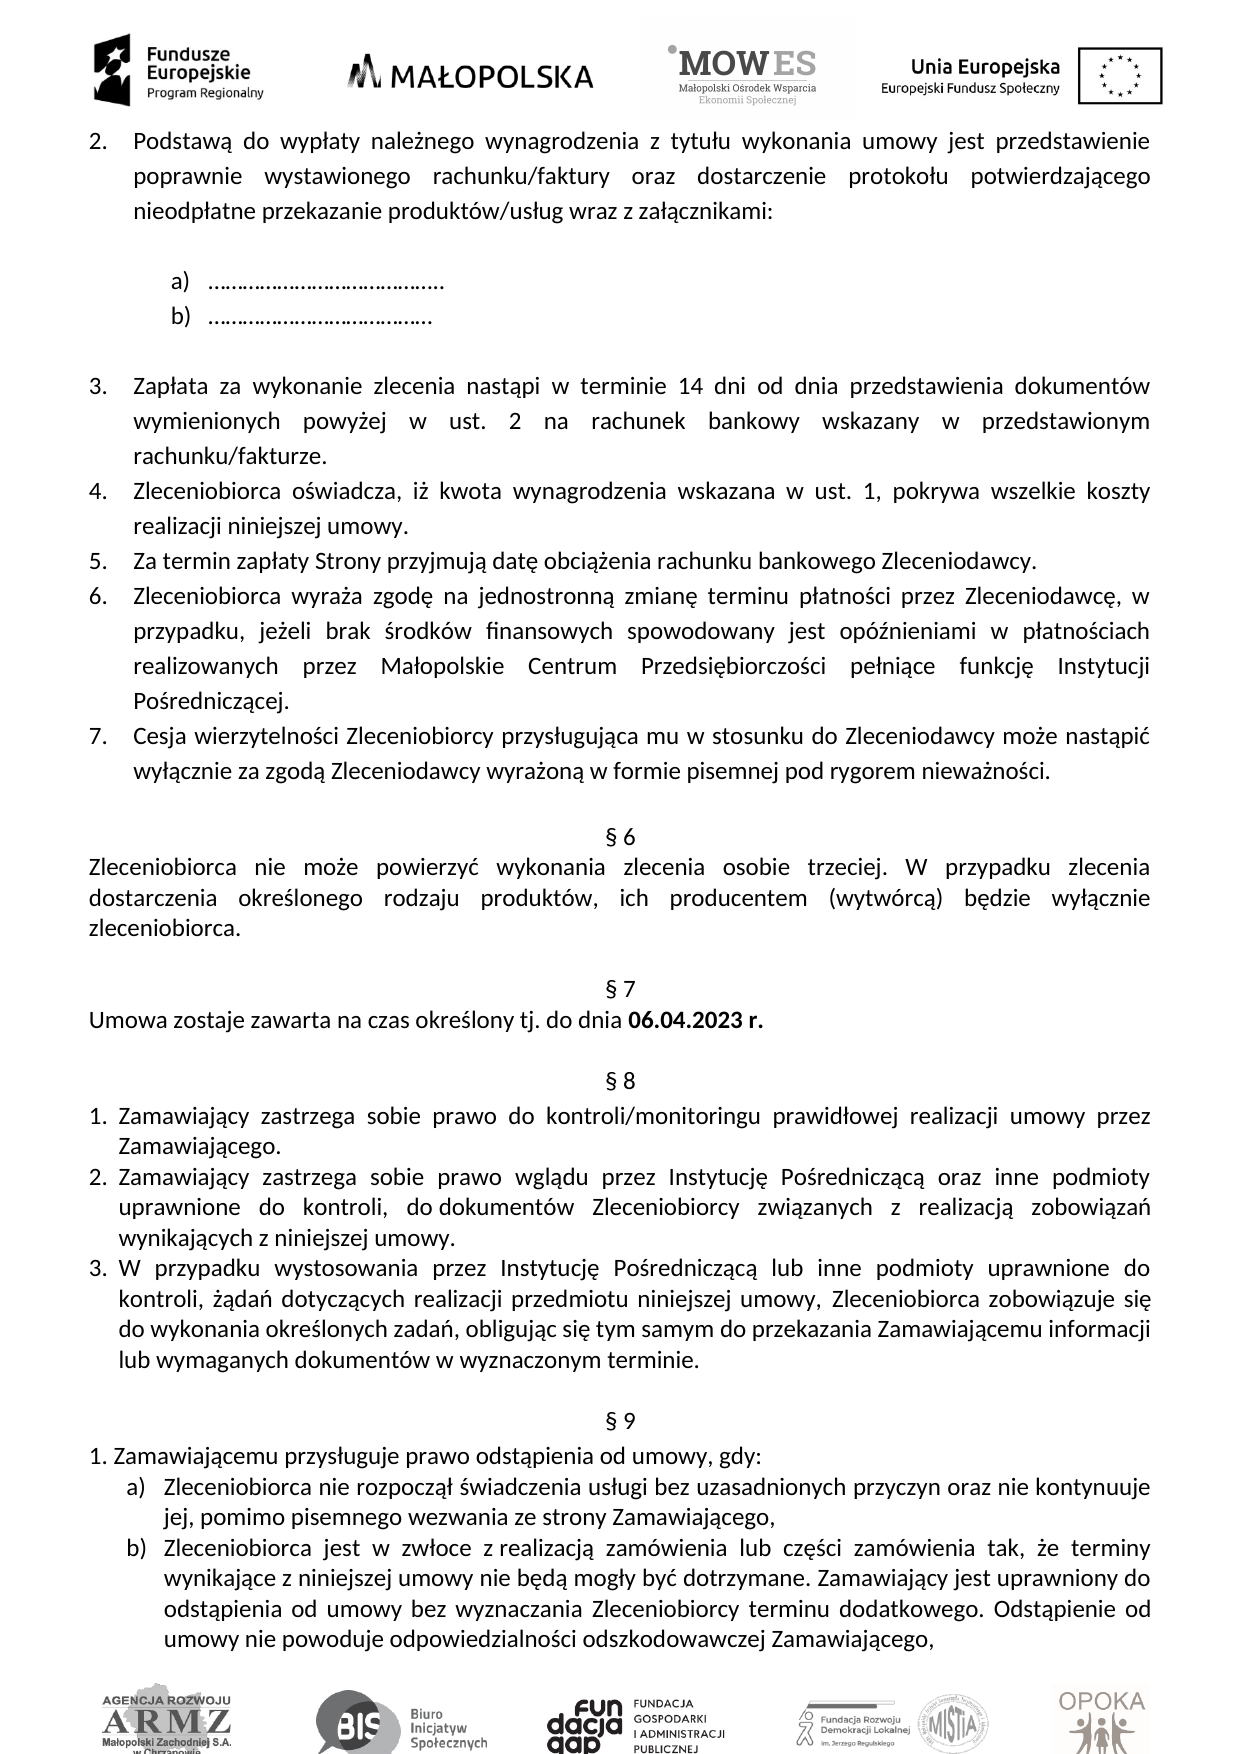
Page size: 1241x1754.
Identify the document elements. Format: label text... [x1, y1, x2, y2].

list Zamawiający zastrzega sobie prawo do kontroli/monitoringu prawidłowej realizacji umowy przez Zamawiającego. [89, 1100, 1152, 1161]
text Zleceniobiorca nie może powierzyć wykonania zlecenia osobie trzeciej. W przypadku zlecenia dostarczenia określonego rodzaju produktów, ich producentem (wytwórcą) będzie wyłącznie zleceniobiorca. [89, 851, 1152, 943]
list Zapłata za wykonanie zlecenia nastąpi w terminie 14 dni od dnia przedstawienia dokumentów wymienionych powyżej w ust. 2 na rachunek bankowy wskazany w przedstawionym rachunku/fakturze. [89, 370, 1152, 471]
text Umowa zostaje zawarta na czas określony tj. do dnia 06.04.2023 r. [89, 1004, 1152, 1034]
picture [1052, 1683, 1150, 1754]
list Zamawiający zastrzega sobie prawo wglądu przez Instytucję Pośredniczącą oraz inne podmioty uprawnione do kontroli, do dokumentów Zleceniobiorcy związanych z realizacją zobowiązań wynikających z niniejszej umowy. [89, 1161, 1152, 1253]
list Zleceniobiorca jest w zwłoce z realizacją zamówienia lub części zamówienia tak, że terminy wynikające z niniejszej umowy nie będą mogły być dotrzymane. Zamawiający jest uprawniony do odstąpienia od umowy bez wyznaczania Zleceniobiorcy terminu dodatkowego. Odstąpienie od umowy nie powoduje odpowiedzialności odszkodowawczej Zamawiającego, [126, 1532, 1152, 1654]
picture [779, 1683, 994, 1754]
picture [76, 15, 281, 124]
list Cesja wierzytelności Zleceniobiorcy przysługująca mu w stosunku do Zleceniodawcy może nastąpić wyłącznie za zgodą Zleceniodawcy wyrażoną w formie pisemnej pod rygorem nieważności. [89, 720, 1152, 786]
list Zleceniobiorca oświadcza, iż kwota wynagrodzenia wskazana w ust. 1, pokrywa wszelkie koszty realizacji niniejszej umowy. [89, 475, 1152, 541]
picture [102, 1683, 231, 1754]
text 1. Zamawiającemu przysługuje prawo odstąpienia od umowy, gdy: [89, 1440, 1152, 1471]
list Podstawą do wypłaty należnego wynagrodzenia z tytułu wykonania umowy jest przedstawienie poprawnie wystawionego rachunku/faktury oraz dostarczenie protokołu potwierdzającego nieodpłatne przekazanie produktów/usług wraz z załącznikami: [89, 125, 1152, 226]
list ………………………………….. [171, 265, 1152, 296]
picture [863, 28, 1181, 123]
list Za termin zapłaty Strony przyjmują datę obciążenia rachunku bankowego Zleceniodawcy. [89, 545, 1152, 576]
text § 8 [89, 1065, 1152, 1096]
list Zleceniobiorca nie rozpoczął świadczenia usługi bez uzasadnionych przyczyn oraz nie kontynuuje jej, pomimo pisemnego wezwania ze strony Zamawiającego, [126, 1471, 1152, 1532]
list Zleceniobiorca wyraża zgodę na jednostronną zmianę terminu płatności przez Zleceniodawcę, w przypadku, jeżeli brak środków finansowych spowodowany jest opóźnieniami w płatnościach realizowanych przez Małopolskie Centrum Przedsiębiorczości pełniące funkcję Instytucji Pośredniczącej. [89, 580, 1152, 716]
text § 6 [89, 821, 1152, 851]
list W przypadku wystosowania przez Instytucję Pośredniczącą lub inne podmioty uprawnione do kontroli, żądań dotyczących realizacji przedmiotu niniejszej umowy, Zleceniobiorca zobowiązuje się do wykonania określonych zadań, obligując się tym samym do przekazania Zamawiającemu informacji lub wymaganych dokumentów w wyznaczonym terminie. [89, 1253, 1152, 1375]
picture [544, 1691, 730, 1754]
picture [290, 6, 855, 125]
text § 7 [89, 973, 1152, 1004]
text § 9 [89, 1405, 1152, 1436]
picture [316, 1690, 487, 1754]
list ………………………………… [171, 300, 1152, 331]
